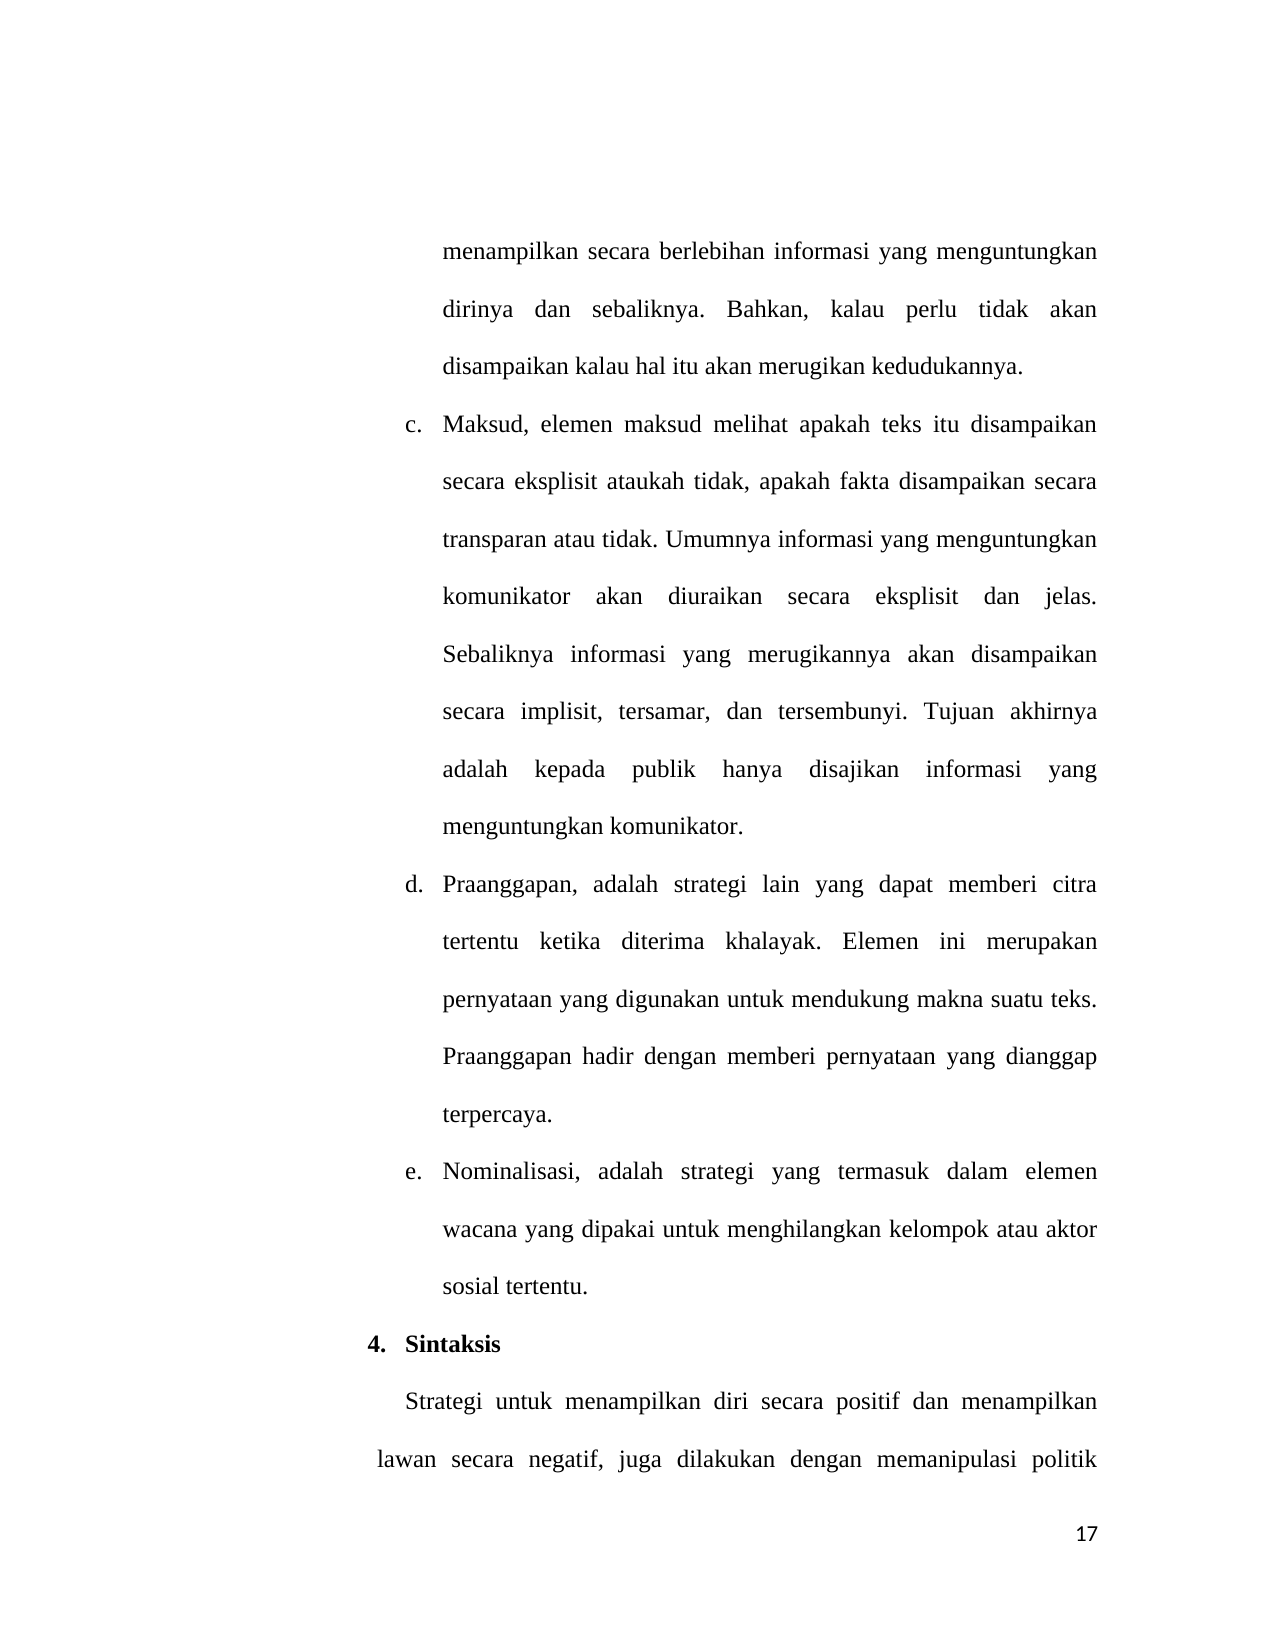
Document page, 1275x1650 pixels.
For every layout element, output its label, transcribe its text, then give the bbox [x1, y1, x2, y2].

list Maksud, elemen maksud melihat apakah teks itu disampaikan secara eksplisit ataukah tidak, apakah fakta disampaikan secara transparan atau tidak. Umumnya informasi yang menguntungkan komunikator akan diuraikan secara eksplisit dan jelas. Sebaliknya informasi yang merugikannya akan disampaikan secara implisit, tersamar, dan tersembunyi. Tujuan akhirnya adalah kepada publik hanya disajikan informasi yang menguntungkan komunikator. [405, 409, 1098, 840]
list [405, 236, 1098, 380]
list Praanggapan, adalah strategi lain yang dapat memberi citra tertentu ketika diterima khalayak. Elemen ini merupakan pernyataan yang digunakan untuk mendukung makna suatu teks. Praanggapan hadir dengan memberi pernyataan yang dianggap terpercaya. [405, 869, 1098, 1127]
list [377, 1386, 1098, 1472]
list Nominalisasi, adalah strategi yang termasuk dalam elemen wacana yang dipakai untuk menghilangkan kelompok atau aktor sosial tertentu. [405, 1156, 1098, 1300]
list Sintaksis [367, 1329, 1098, 1357]
